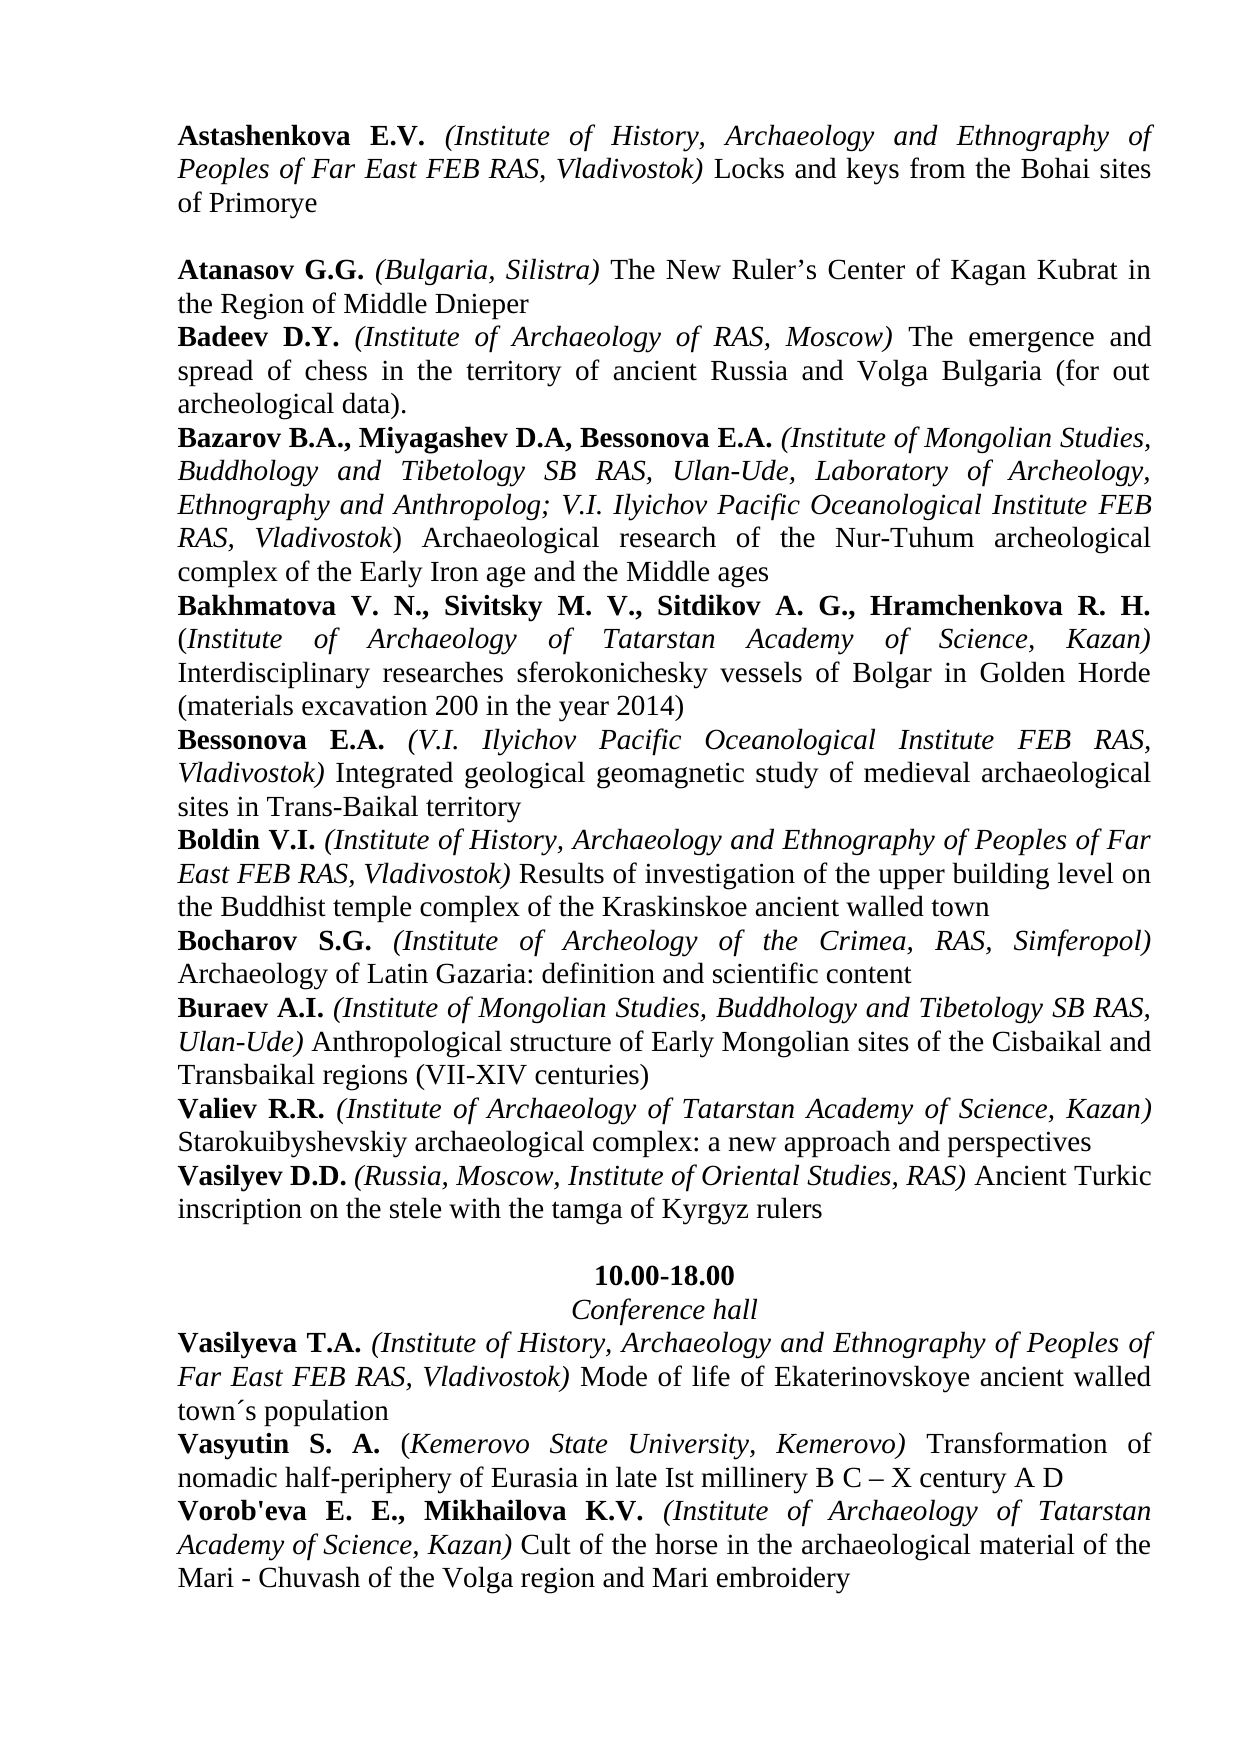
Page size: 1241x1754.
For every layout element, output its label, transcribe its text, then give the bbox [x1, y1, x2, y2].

subtitle Boldin V.I. (Institute of History, Archaeology and Ethnography of Peoples of Far East FEB RAS, Vladivostok) Results of investigation of the upper building level on the Buddhist temple complex of the Kraskinskoe ancient walled town [177, 822, 1152, 923]
text Vasyutin S. A. (Kemerovo State University, Kemerovo) Transformation of nomadic half-periphery of Eurasia in late Ist millinery B C – X century A D [177, 1426, 1152, 1493]
text Bakhmatova V. N., Sivitsky M. V., Sitdikov A. G., Hramchenkova R. H. (Institute of Archaeology of Tatarstan Academy of Science, Kazan) Interdisciplinary researches sferokonichesky vessels of Bolgar in Golden Horde (materials excavation 200 in the year 2014) [177, 588, 1152, 722]
text Vasilyev D.D. (Russia, Moscow, Institute of Oriental Studies, RAS) Ancient Turkic inscription on the stele with the tamga of Kyrgyz rulers [177, 1158, 1152, 1225]
text Bazarov B.A., Miyagashev D.A, Bessonova E.A. (Institute of Mongolian Studies, Buddhology and Tibetology SB RAS, Ulan-Ude, Laboratory of Archeology, Ethnography and Anthropolog; V.I. Ilyichov Pacific Oceanological Institute FEB RAS, Vladivostok) Archaeological research of the Nur-Tuhum archeological complex of the Early Iron age and the Middle ages [177, 420, 1152, 588]
text Vorob'eva E. E., Mikhailova K.V. (Institute of Archaeology of Tatarstan Academy of Science, Kazan) Cult of the horse in the archaeological material of the Mari - Chuvash of the Volga region and Mari embroidery [177, 1493, 1152, 1594]
text Bocharov S.G. (Institute of Archeology of the Crimea, RAS, Simferopol) Archaeology of Latin Gazaria: definition and scientific content [177, 923, 1152, 990]
text Astashenkova E.V. (Institute of History, Archaeology and Ethnography of Peoples of Far East FEB RAS, Vladivostok) Locks and keys from the Bohai sites of Primorye [177, 118, 1152, 219]
text Valiev R.R. (Institute of Archaeology of Tatarstan Academy of Science, Kazan) Starokuibyshevskiy archaeological complex: a new approach and perspectives [177, 1091, 1152, 1158]
text Conference hall [177, 1292, 1152, 1326]
text Buraev A.I. (Institute of Mongolian Studies, Buddhology and Tibetology SB RAS, Ulan-Ude) Anthropological structure of Early Mongolian sites of the Cisbaikal and Transbaikal regions (VII-XIV centuries) [177, 990, 1152, 1091]
text Atanasov G.G. (Bulgaria, Silistra) The New Ruler’s Center of Kagan Kubrat in the Region of Middle Dnieper [177, 252, 1152, 319]
text Bessonova E.A. (V.I. Ilyichov Pacific Oceanological Institute FEB RAS, Vladivostok) Integrated geological geomagnetic study of medieval archaeological sites in Trans-Baikal territory [177, 722, 1152, 822]
text Vasilyeva T.A. (Institute of History, Archaeology and Ethnography of Peoples of Far East FEB RAS, Vladivostok) Mode of life of Ekaterinovskoye ancient walled town´s population [177, 1326, 1152, 1426]
text Badeev D.Y. (Institute of Archaeology of RAS, Moscow) The emergence and spread of chess in the territory of ancient Russia and Volga Bulgaria (for out archeological data). [177, 319, 1152, 420]
text 10.00-18.00 [177, 1258, 1152, 1292]
